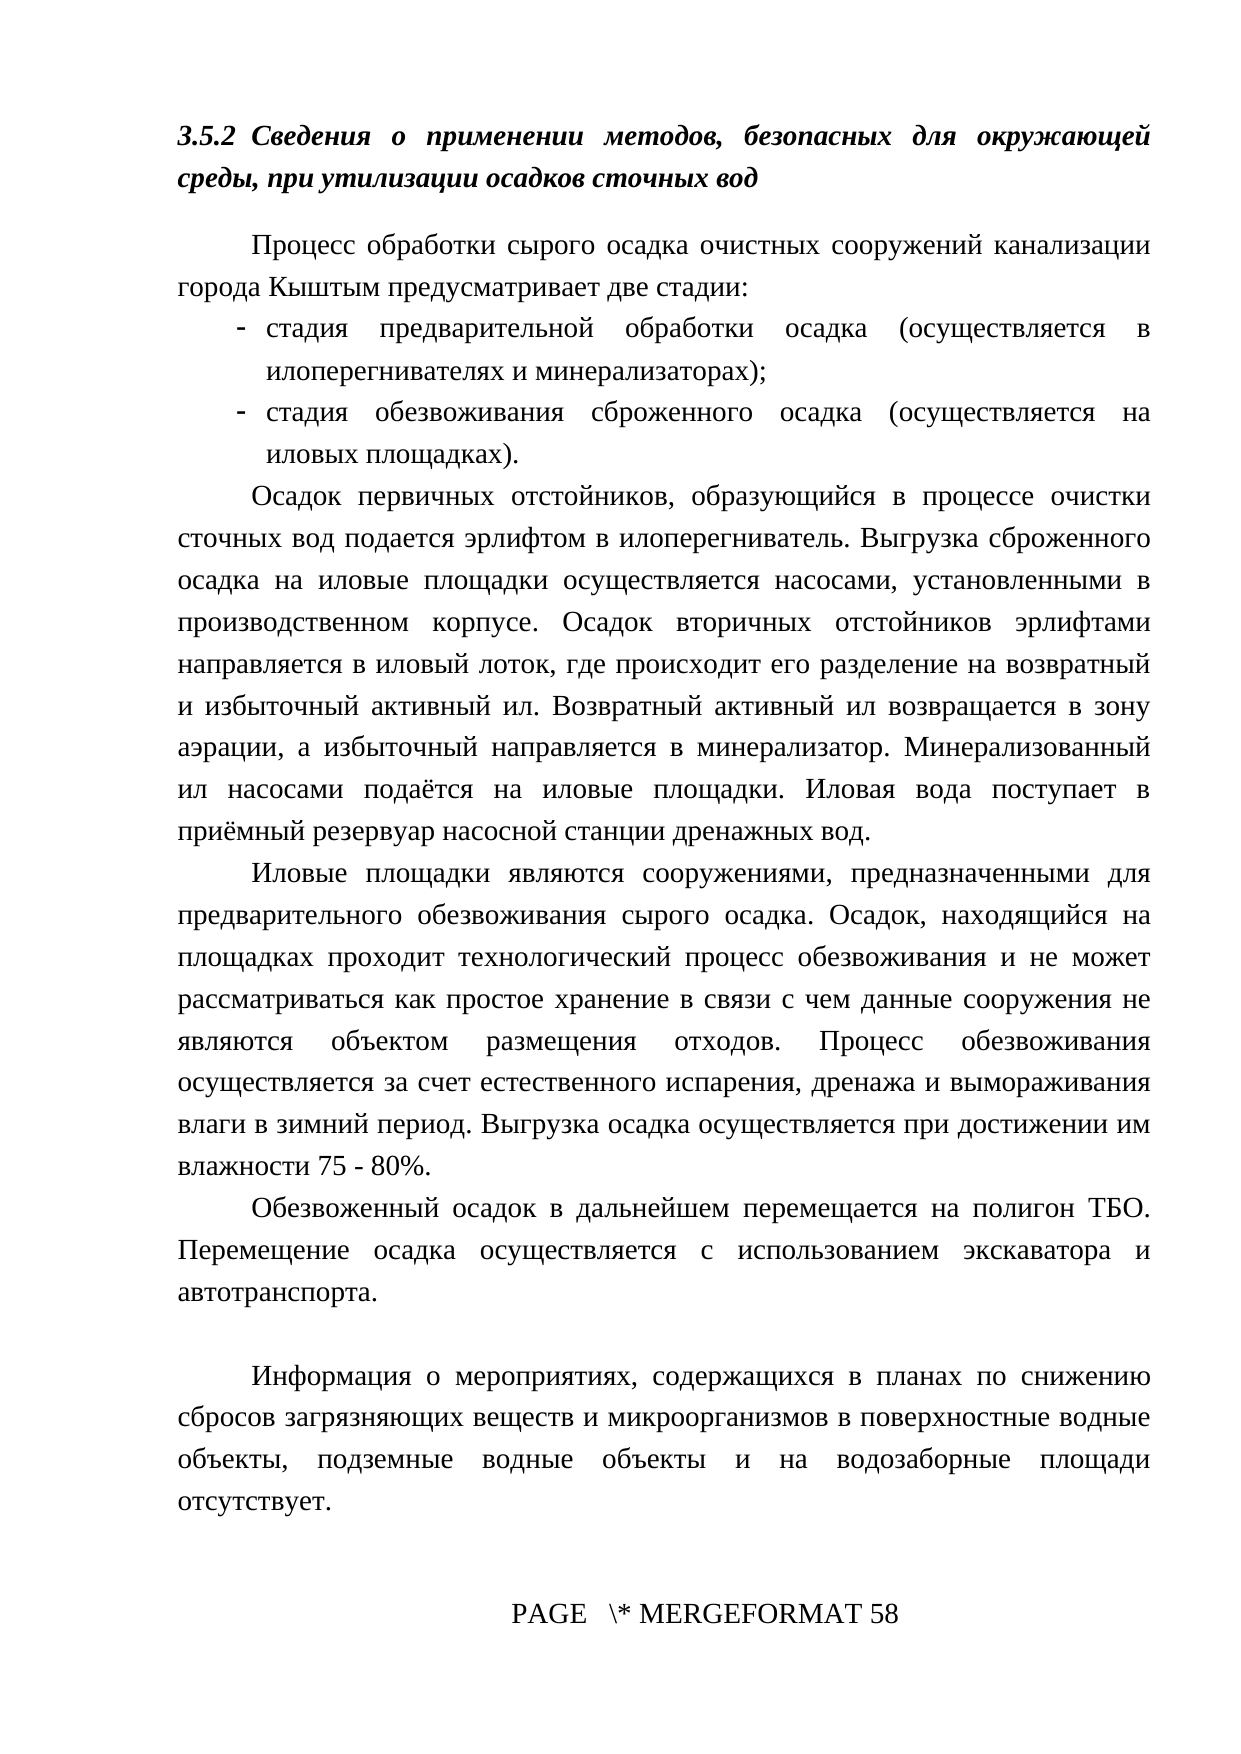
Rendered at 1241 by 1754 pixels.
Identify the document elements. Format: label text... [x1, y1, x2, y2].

text Процесс обработки сырого осадка очистных сооружений канализации города Кыштым предусматривает две стадии: [177, 227, 1152, 302]
text Обезвоженный осадок в дальнейшем перемещается на полигон ТБО. Перемещение осадка осуществляется с использованием экскаватора и автотранспорта. [177, 1190, 1152, 1307]
text Осадок первичных отстойников, образующийся в процессе очистки сточных вод подается эрлифтом в илоперегниватель. Выгрузка сброженного осадка на иловые площадки осуществляется насосами, установленными в производственном корпусе. Осадок вторичных отстойников эрлифтами направляется в иловый лоток, где происходит его разделение на возвратный и избыточный активный ил. Возвратный активный ил возвращается в зону аэрации, а избыточный направляется в минерализатор. Минерализованный ил насосами подаётся на иловые площадки. Иловая вода поступает в приёмный резервуар насосной станции дренажных вод. [177, 478, 1152, 847]
list стадия предварительной обработки осадка (осуществляется в илоперегнивателях и минерализаторах); [236, 311, 1152, 386]
list стадия обезвоживания сброженного осадка (осуществляется на иловых площадках). [236, 394, 1152, 470]
text Иловые площадки являются сооружениями, предназначенными для предварительного обезвоживания сырого осадка. Осадок, находящийся на площадках проходит технологический процесс обезвоживания и не может рассматриваться как простое хранение в связи с чем данные сооружения не являются объектом размещения отходов. Процесс обезвоживания осуществляется за счет естественного испарения, дренажа и вымораживания влаги в зимний период. Выгрузка осадка осуществляется при достижении им влажности 75 - 80%. [177, 855, 1152, 1182]
text Информация о мероприятиях, содержащихся в планах по снижению сбросов загрязняющих веществ и микроорганизмов в поверхностные водные объекты, подземные водные объекты и на водозаборные площади отсутствует. [177, 1358, 1152, 1517]
subtitle Сведения о применении методов, безопасных для окружающей среды, при утилизации осадков сточных вод [177, 118, 1152, 193]
